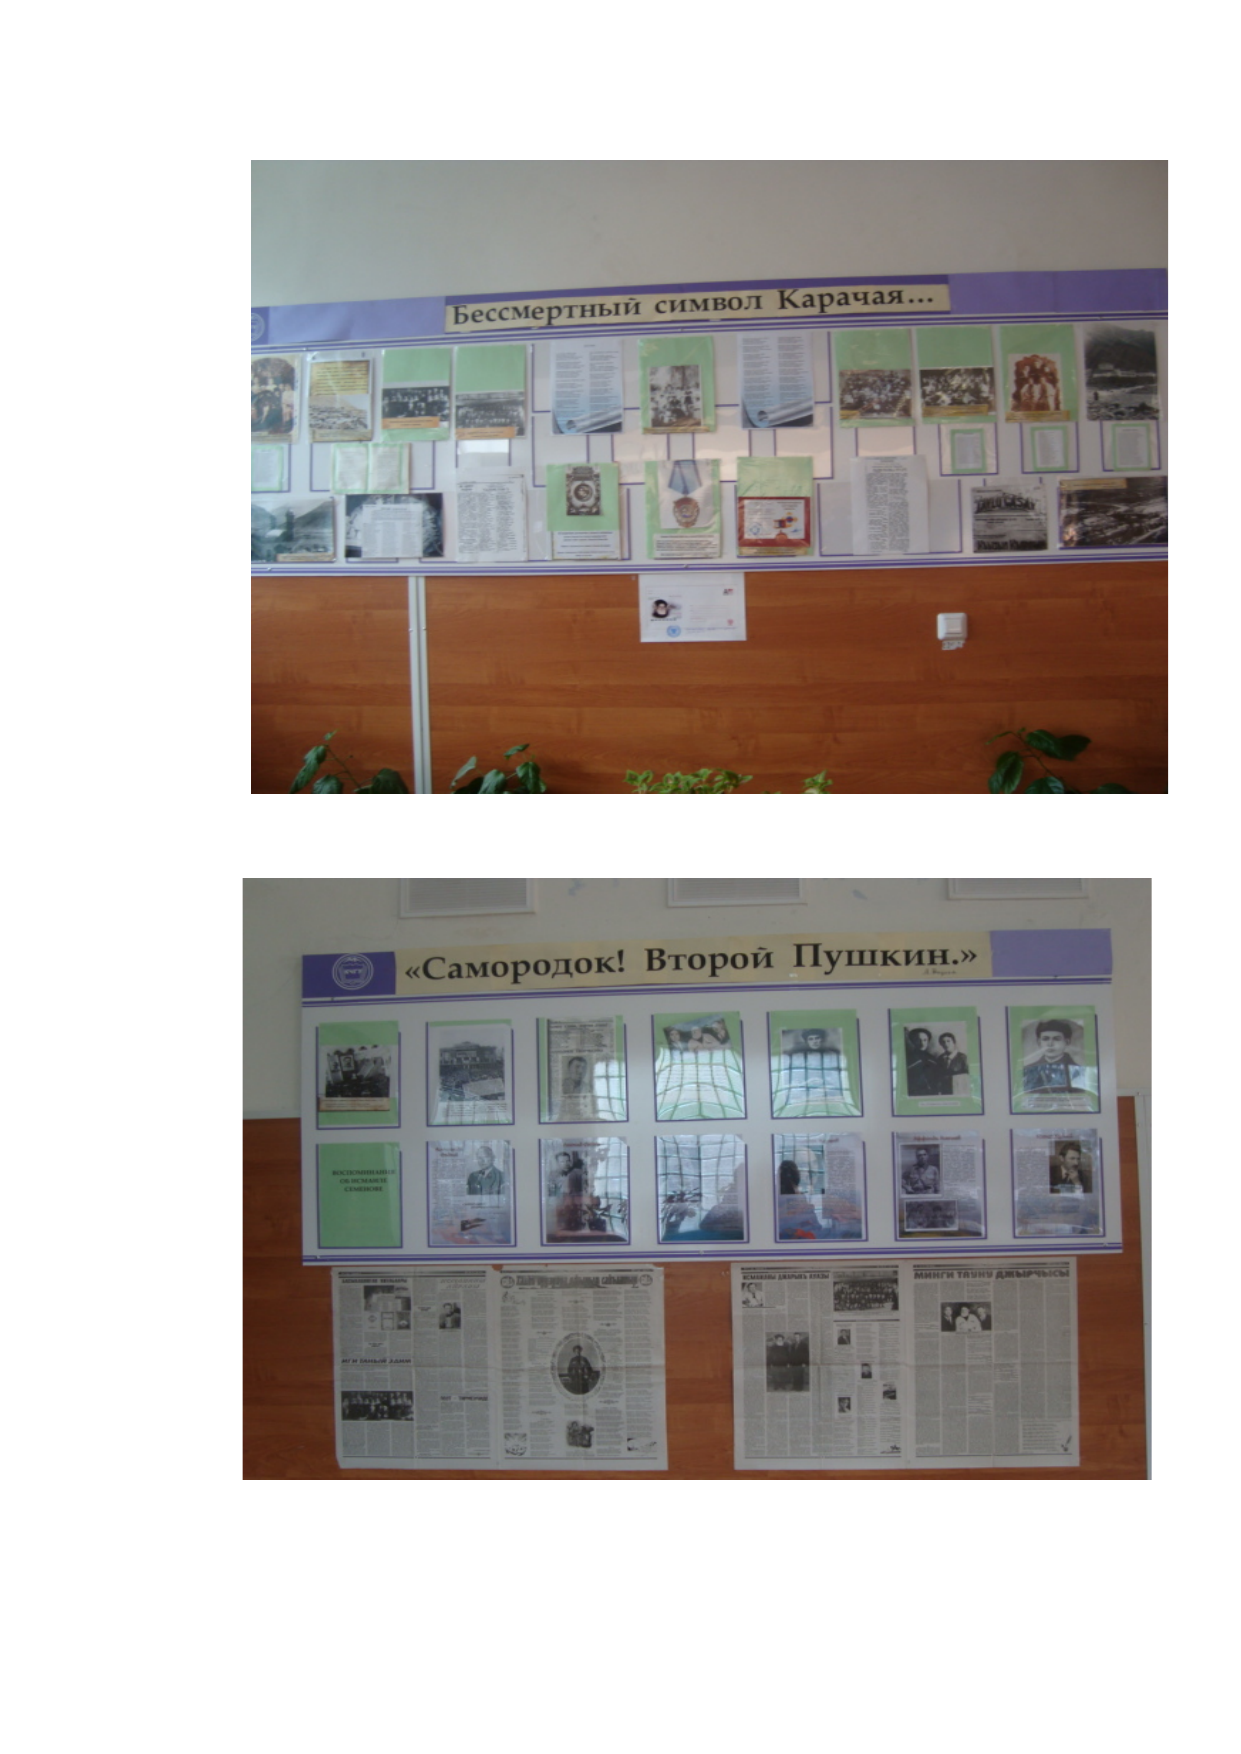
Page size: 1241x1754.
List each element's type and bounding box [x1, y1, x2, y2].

picture [251, 160, 1169, 794]
picture [242, 878, 1152, 1480]
